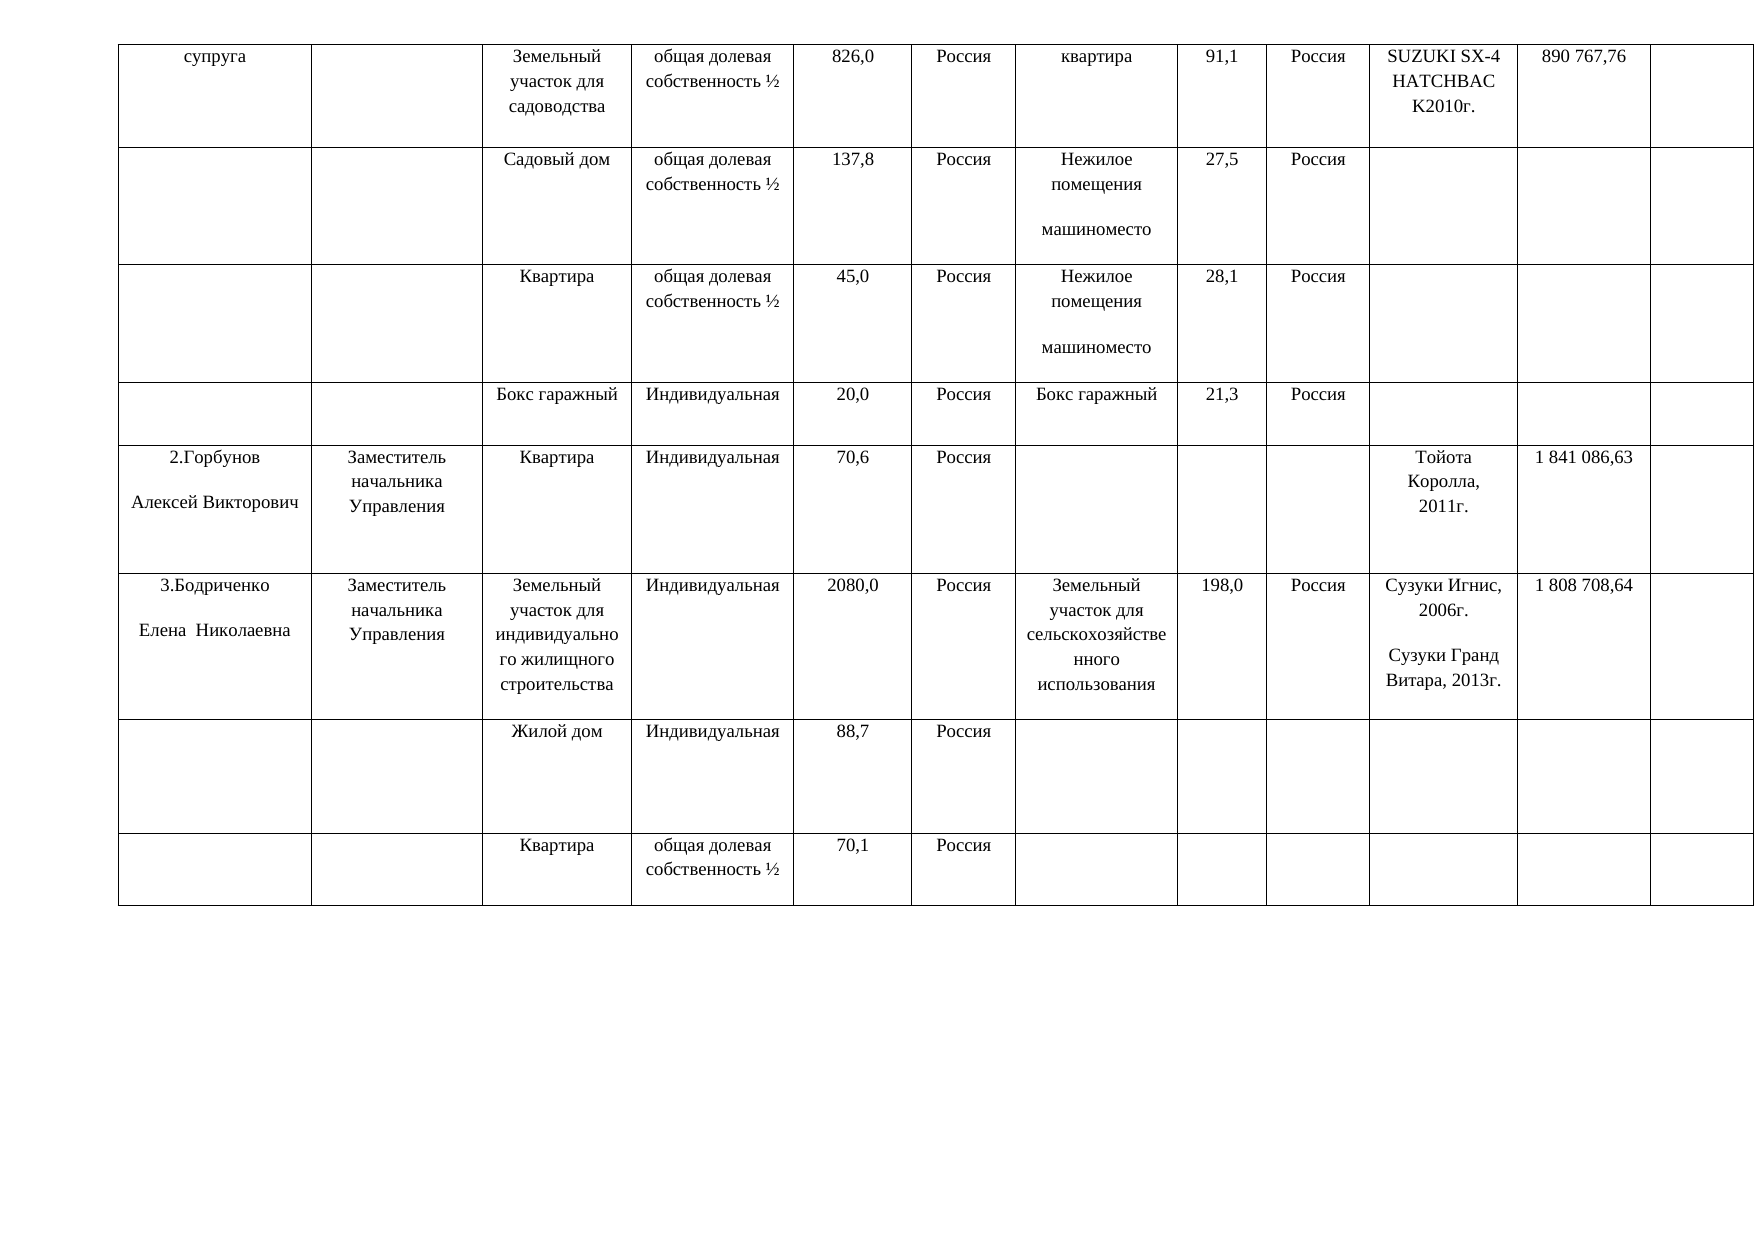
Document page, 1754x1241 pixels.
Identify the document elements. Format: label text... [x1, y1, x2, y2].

table_cell Нежилое помещения машиноместо [1016, 148, 1177, 264]
table_cell Россия [1267, 45, 1369, 147]
table_cell [119, 383, 311, 444]
table_cell [1370, 148, 1517, 264]
table_cell [1518, 265, 1650, 382]
table_cell 91,1 [1178, 45, 1266, 147]
table_cell 28,1 [1178, 265, 1266, 382]
table_cell [1518, 383, 1650, 444]
table_cell Жилой дом [483, 720, 631, 832]
table_cell [1178, 834, 1266, 904]
table_cell Индивидуальная [632, 720, 793, 832]
table_cell [1651, 45, 1753, 147]
table_cell [1518, 720, 1650, 832]
table_cell общая долевая собственность ½ [632, 834, 793, 904]
table_cell [312, 834, 482, 904]
table_cell Индивидуальная [632, 383, 793, 444]
table_cell Сузуки Игнис, 2006г. Сузуки Гранд Витара, 2013г. [1370, 574, 1517, 719]
table_cell [1651, 574, 1753, 719]
table_cell 1 808 708,64 [1518, 574, 1650, 719]
table_cell Россия [912, 574, 1015, 719]
table_cell 70,1 [794, 834, 911, 904]
table_cell Заместитель начальника Управления [312, 574, 482, 719]
table_cell [1370, 834, 1517, 904]
table_cell Россия [912, 720, 1015, 832]
table_cell 3.Бодриченко Елена Николаевна [119, 574, 311, 719]
table_cell 45,0 [794, 265, 911, 382]
table_cell Россия [912, 383, 1015, 444]
table_cell Россия [1267, 574, 1369, 719]
table_cell [1370, 720, 1517, 832]
table_cell 890 767,76 [1518, 45, 1650, 147]
table_cell 70,6 [794, 446, 911, 573]
table_cell [312, 383, 482, 444]
table_cell [1267, 446, 1369, 573]
table_cell [1016, 720, 1177, 832]
table_cell Квартира [483, 446, 631, 573]
table_cell 21,3 [1178, 383, 1266, 444]
table_cell [1267, 720, 1369, 832]
table_cell супруга [119, 45, 311, 147]
table_cell [119, 265, 311, 382]
table_cell [312, 148, 482, 264]
table_cell [1016, 834, 1177, 904]
table_cell [119, 834, 311, 904]
table_cell Квартира [483, 265, 631, 382]
table_cell Тойота Королла, 2011г. [1370, 446, 1517, 573]
table_cell [312, 720, 482, 832]
table_cell Земельный участок для сельскохозяйственного использования [1016, 574, 1177, 719]
table_cell [1178, 446, 1266, 573]
table_cell 2080,0 [794, 574, 911, 719]
table_cell Нежилое помещения машиноместо [1016, 265, 1177, 382]
table_cell SUZUKI SX-4 HATCHBACK2010г. [1370, 45, 1517, 147]
table_cell общая долевая собственность ½ [632, 45, 793, 147]
table_cell Индивидуальная [632, 446, 793, 573]
table_cell [1370, 265, 1517, 382]
table_cell [1370, 383, 1517, 444]
table_cell [119, 148, 311, 264]
table_cell [1016, 446, 1177, 573]
table_cell Бокс гаражный [1016, 383, 1177, 444]
table_cell Квартира [483, 834, 631, 904]
table_cell [119, 720, 311, 832]
table_cell Земельный участок для садоводства [483, 45, 631, 147]
table_cell Россия [1267, 383, 1369, 444]
table_cell 20,0 [794, 383, 911, 444]
table_cell 2.Горбунов Алексей Викторович [119, 446, 311, 573]
table_cell 137,8 [794, 148, 911, 264]
table_cell Россия [912, 45, 1015, 147]
table_cell [1651, 148, 1753, 264]
table_cell общая долевая собственность ½ [632, 148, 793, 264]
table_cell [312, 265, 482, 382]
table_cell общая долевая собственность ½ [632, 265, 793, 382]
table_cell Россия [912, 265, 1015, 382]
table_cell [1651, 834, 1753, 904]
table_cell Земельный участок для индивидуального жилищного строительства [483, 574, 631, 719]
table_cell Россия [1267, 148, 1369, 264]
table_cell квартира [1016, 45, 1177, 147]
table_cell [1651, 265, 1753, 382]
table_cell 198,0 [1178, 574, 1266, 719]
table_cell [1651, 446, 1753, 573]
table_cell [1518, 834, 1650, 904]
table_cell Россия [912, 446, 1015, 573]
table_cell [1651, 720, 1753, 832]
table_cell 826,0 [794, 45, 911, 147]
table_cell Заместитель начальника Управления [312, 446, 482, 573]
table_cell [312, 45, 482, 147]
table_cell Россия [912, 148, 1015, 264]
table_cell Россия [912, 834, 1015, 904]
table_cell Россия [1267, 265, 1369, 382]
table_cell [1178, 720, 1266, 832]
table_cell [1267, 834, 1369, 904]
table_cell 1 841 086,63 [1518, 446, 1650, 573]
table_cell [1518, 148, 1650, 264]
table_cell Садовый дом [483, 148, 631, 264]
table_cell Бокс гаражный [483, 383, 631, 444]
table_cell [1651, 383, 1753, 444]
table_cell 88,7 [794, 720, 911, 832]
table_cell Индивидуальная [632, 574, 793, 719]
table_cell 27,5 [1178, 148, 1266, 264]
